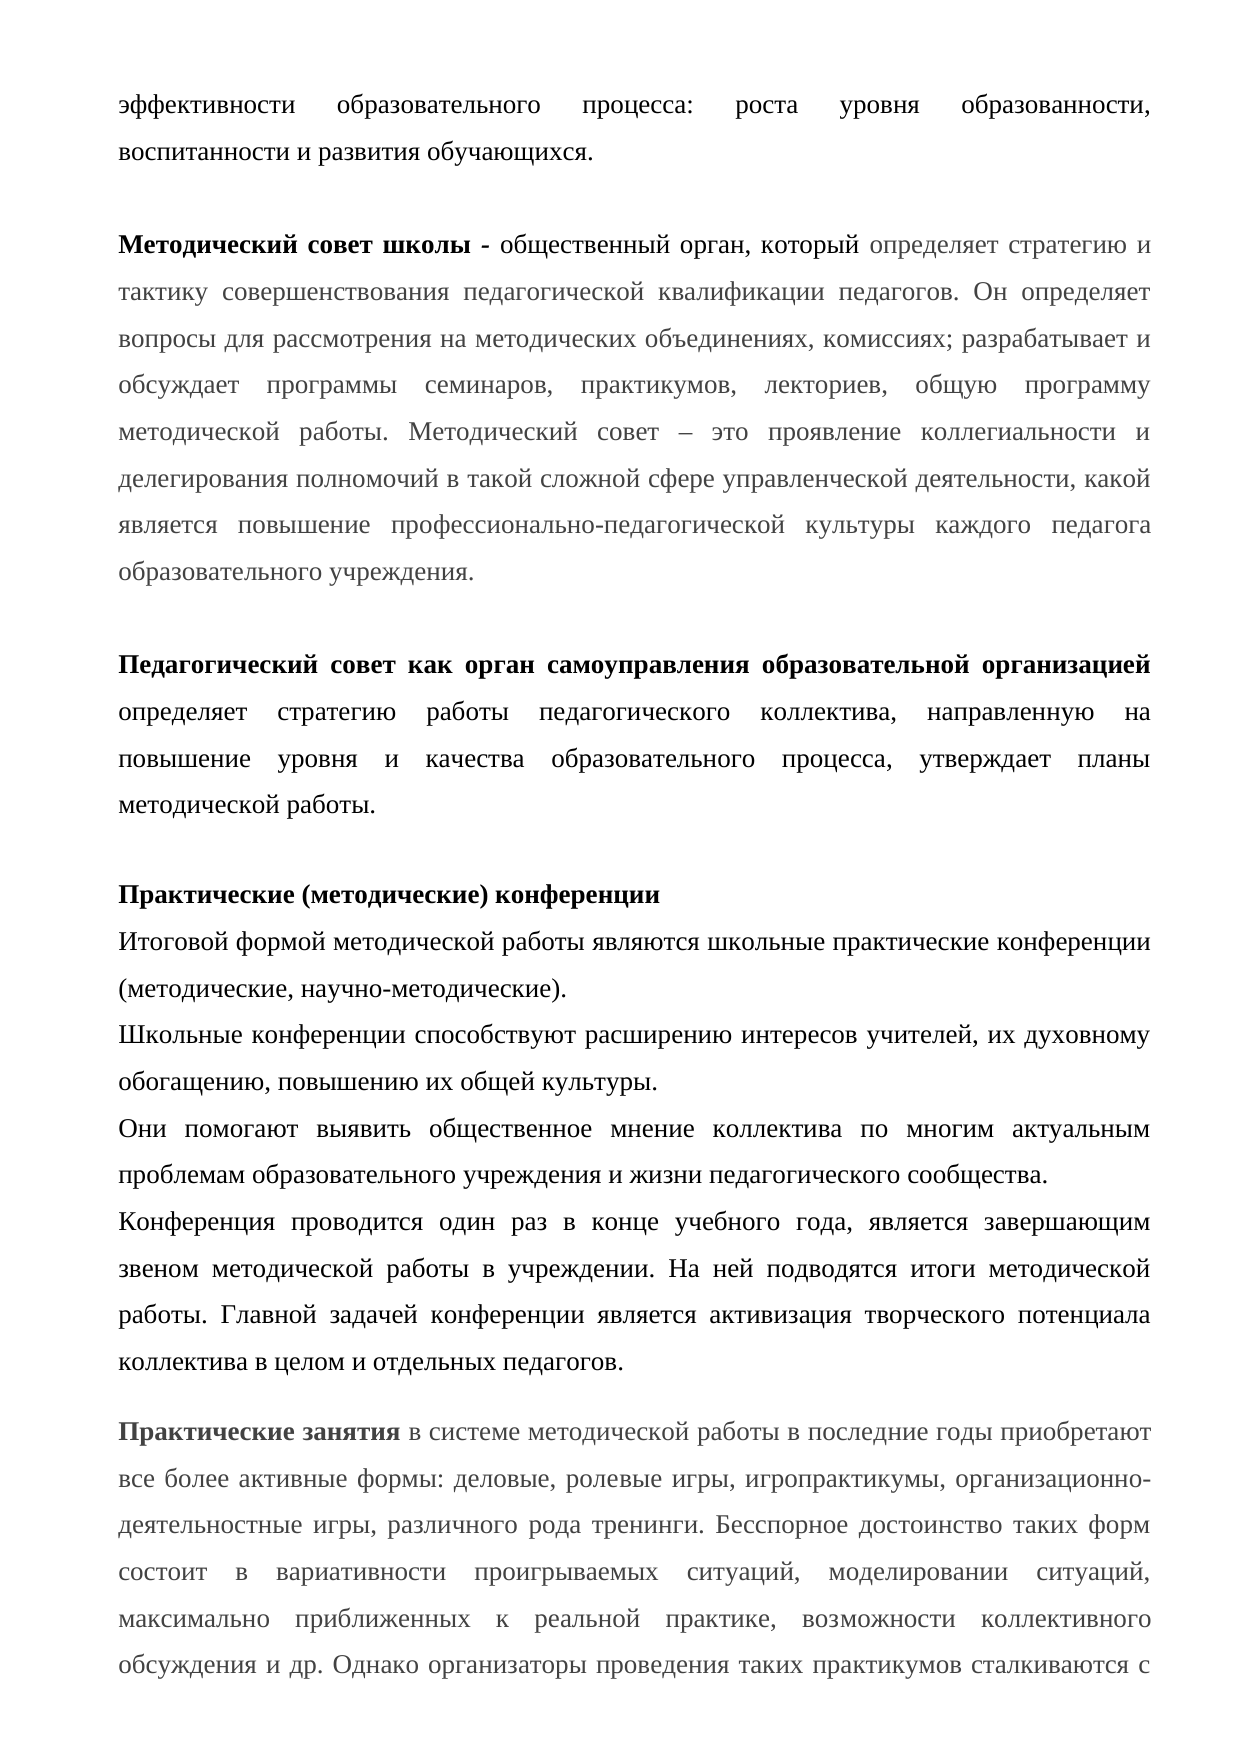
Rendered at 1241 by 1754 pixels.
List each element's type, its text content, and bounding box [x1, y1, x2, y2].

text Педагогический совет как орган самоуправления образовательной организацией определяет стратегию работы педагогического коллектива, направленную на повышение уровня и качества образовательного процесса, утверждает планы методической работы. [118, 649, 1152, 820]
text Они помогают выявить общественное мнение коллектива по многим актуальным проблемам образовательного учреждения и жизни педагогического сообщества. [118, 1112, 1152, 1189]
text Конференция проводится один раз в конце учебного года, является завершающим звеном методической работы в учреждении. На ней подводятся итоги методической работы. Главной задачей конференции является активизация творческого потенциала коллектива в целом и отдельных педагогов. [118, 1205, 1152, 1376]
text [118, 89, 1152, 166]
text Практические (методические) конференции [118, 878, 1152, 909]
text Методический совет школы - общественный орган, который определяет стратегию и тактику совершенствования педагогической квалификации педагогов. Он определяет вопросы для рассмотрения на методических объединениях, комиссиях; разрабатывает и обсуждает программы семинаров, практикумов, лекториев, общую программу методической работы. Методический совет – это проявление коллегиальности и делегирования полномочий в такой сложной сфере управленческой деятельности, какой является повышение профессионально-педагогической культуры каждого педагога образовательного учреждения. [118, 229, 1152, 586]
text Школьные конференции способствуют расширению интересов учителей, их духовному обогащению, повышению их общей культуры. [118, 1018, 1152, 1096]
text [118, 1415, 1152, 1680]
text Итоговой формой методической работы являются школьные практические конференции (методические, научно-методические). [118, 925, 1152, 1003]
